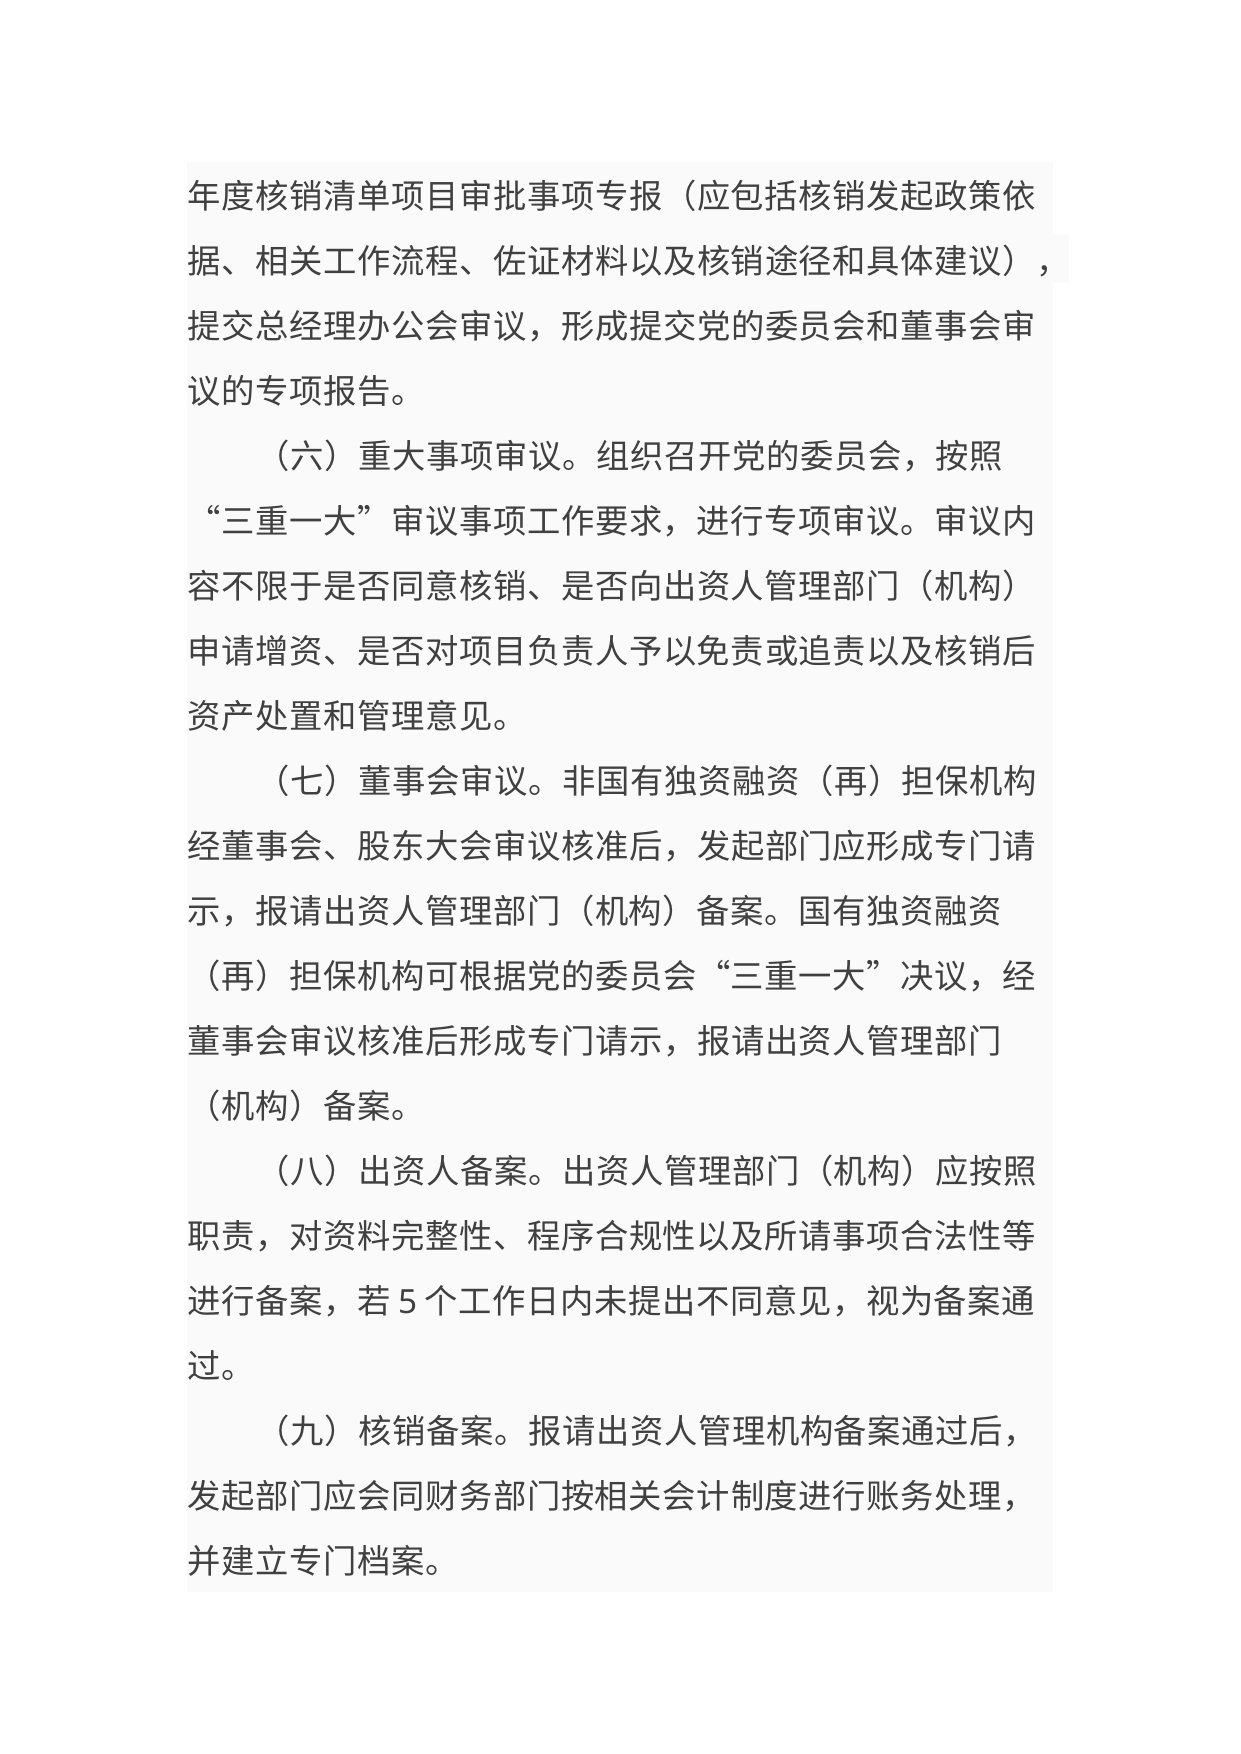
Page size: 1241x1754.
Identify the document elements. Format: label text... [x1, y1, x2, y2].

text （六）重大事项审议。组织召开党的委员会，按照“三重一大”审议事项工作要求，进行专项审议。审议内容不限于是否同意核销、是否向出资人管理部门（机构）申请增资、是否对项目负责人予以免责或追责以及核销后资产处置和管理意见。 [187, 422, 1053, 747]
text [187, 162, 1053, 422]
text （九）核销备案。报请出资人管理机构备案通过后，发起部门应会同财务部门按相关会计制度进行账务处理，并建立专门档案。 [187, 1397, 1053, 1592]
text （八）出资人备案。出资人管理部门（机构）应按照职责，对资料完整性、程序合规性以及所请事项合法性等进行备案，若5个工作日内未提出不同意见，视为备案通过。 [187, 1137, 1053, 1397]
text （七）董事会审议。非国有独资融资（再）担保机构经董事会、股东大会审议核准后，发起部门应形成专门请示，报请出资人管理部门（机构）备案。国有独资融资（再）担保机构可根据党的委员会“三重一大”决议，经董事会审议核准后形成专门请示，报请出资人管理部门（机构）备案。 [187, 747, 1053, 1137]
